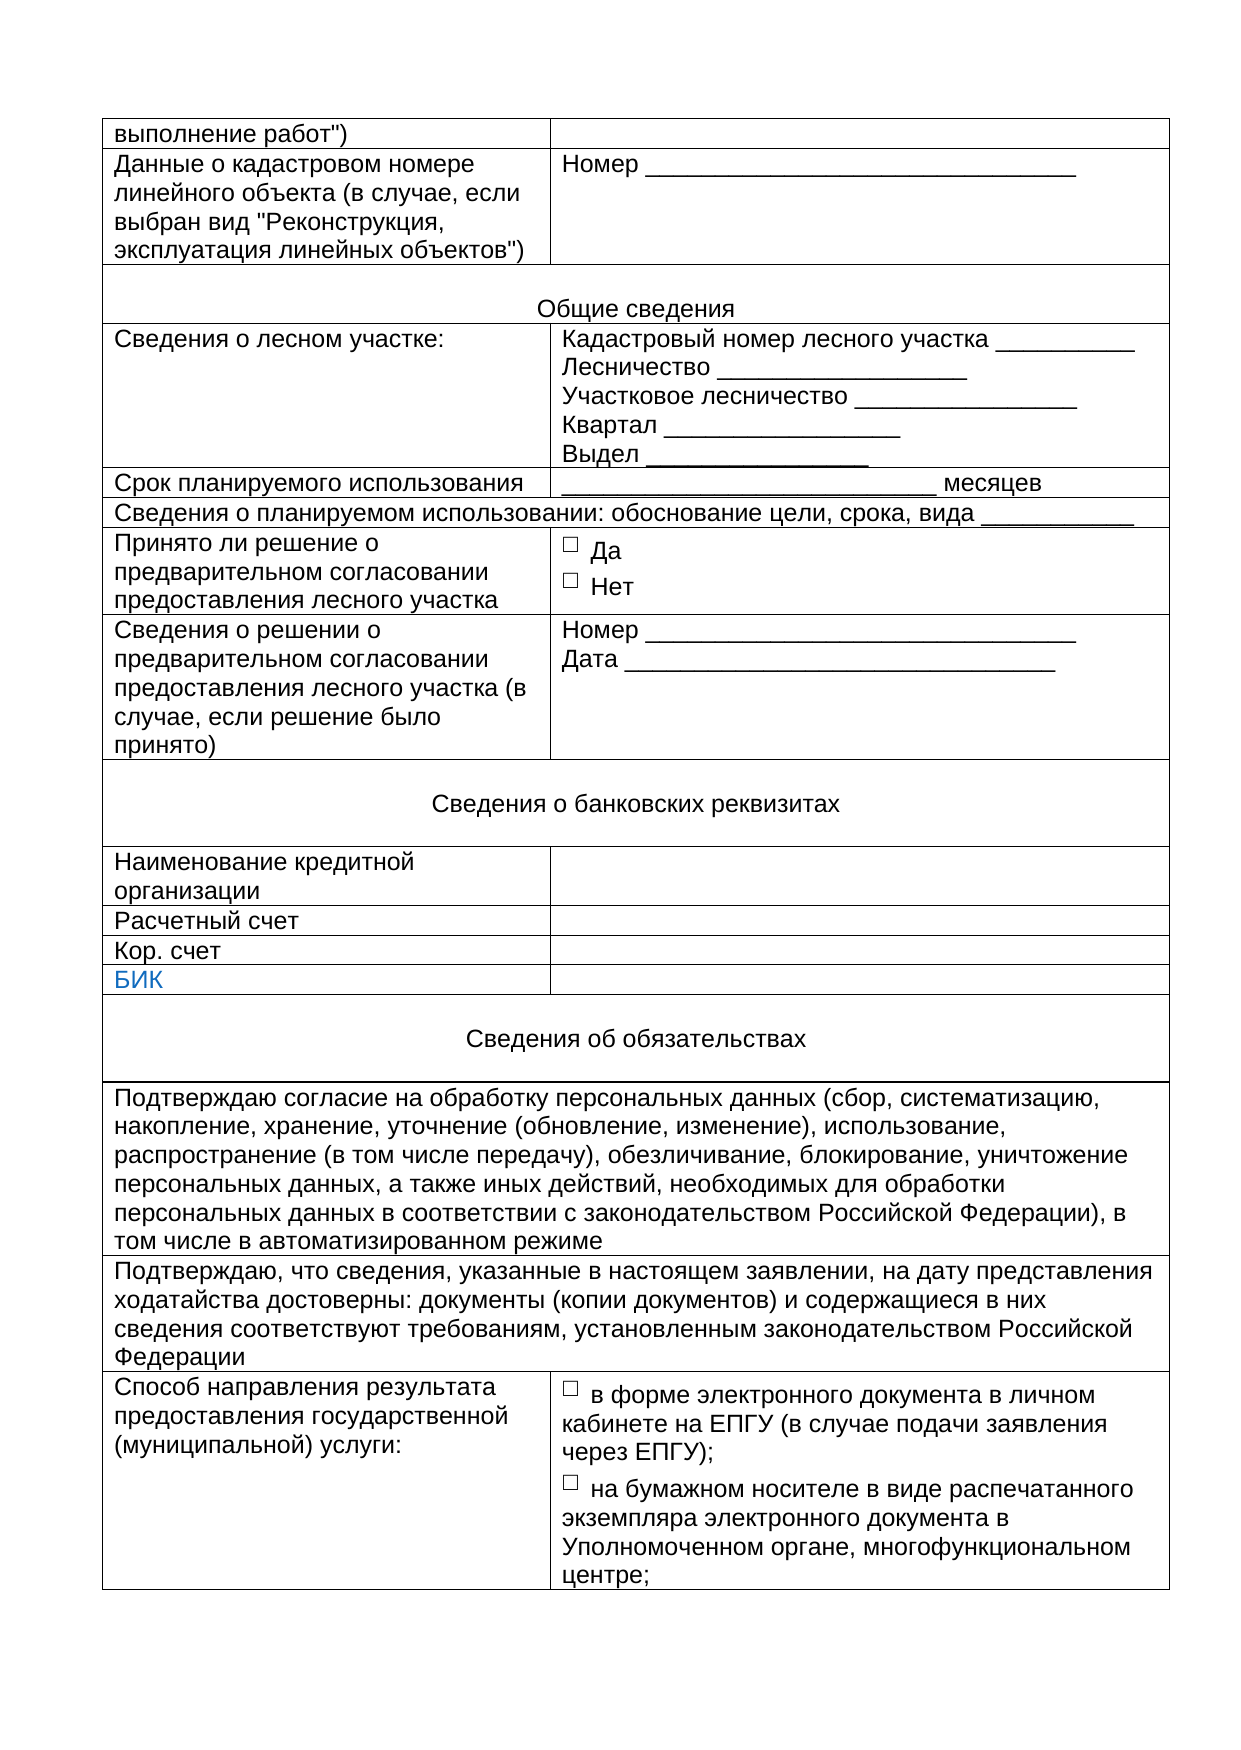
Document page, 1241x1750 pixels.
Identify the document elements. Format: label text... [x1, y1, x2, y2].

table_cell Общие сведения [103, 265, 1169, 322]
table_cell Расчетный счет [103, 906, 550, 934]
table_cell Сведения о банковских реквизитах [103, 760, 1169, 846]
table_cell Сведения о лесном участке: [103, 324, 550, 467]
table_cell Наименование кредитной организации [103, 847, 550, 905]
table_cell Подтверждаю согласие на обработку персональных данных (сбор, систематизацию, накопление, хранение, уточнение (обновление, изменение), использование, распространение (в том числе передачу), обезличивание, блокирование, уничтожение персональных данных, а также иных действий, необходимых для обработки персональных данных в соответствии с законодательством Российской Федерации), в том числе в автоматизированном режиме [103, 1083, 1169, 1255]
table_cell Да Нет [551, 528, 1169, 614]
table_cell [551, 906, 1169, 934]
table_cell Принято ли решение о предварительном согласовании предоставления лесного участка [103, 528, 550, 614]
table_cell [551, 119, 1169, 148]
table_cell Данные о кадастровом номере линейного объекта (в случае, если выбран вид "Реконструкция, эксплуатация линейных объектов") [103, 149, 550, 264]
table_cell [551, 936, 1169, 964]
table_cell Номер _______________________________ [551, 149, 1169, 264]
table_cell Срок планируемого использования [103, 468, 550, 497]
table_cell Сведения о решении о предварительном согласовании предоставления лесного участка (в случае, если решение было принято) [103, 615, 550, 759]
table_cell Сведения об обязательствах [103, 995, 1169, 1081]
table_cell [103, 1372, 550, 1589]
table_cell Сведения о планируемом использовании: обоснование цели, срока, вида ___________ [103, 498, 1169, 527]
table_cell БИК [103, 965, 550, 994]
table_cell Кадастровый номер лесного участка __________ Лесничество __________________ Участковое лесничество ________________ Квартал _________________ Выдел ________________ [551, 324, 1169, 467]
table_cell Кор. счет [103, 936, 550, 964]
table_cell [103, 119, 550, 148]
table_cell ___________________________ месяцев [551, 468, 1169, 497]
table_cell Номер _______________________________ Дата _______________________________ [551, 615, 1169, 759]
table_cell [551, 1372, 1169, 1589]
table_cell [551, 965, 1169, 994]
table_cell Подтверждаю, что сведения, указанные в настоящем заявлении, на дату представления ходатайства достоверны: документы (копии документов) и содержащиеся в них сведения соответствуют требованиям, установленным законодательством Российской Федерации [103, 1256, 1169, 1371]
table_cell [551, 847, 1169, 905]
